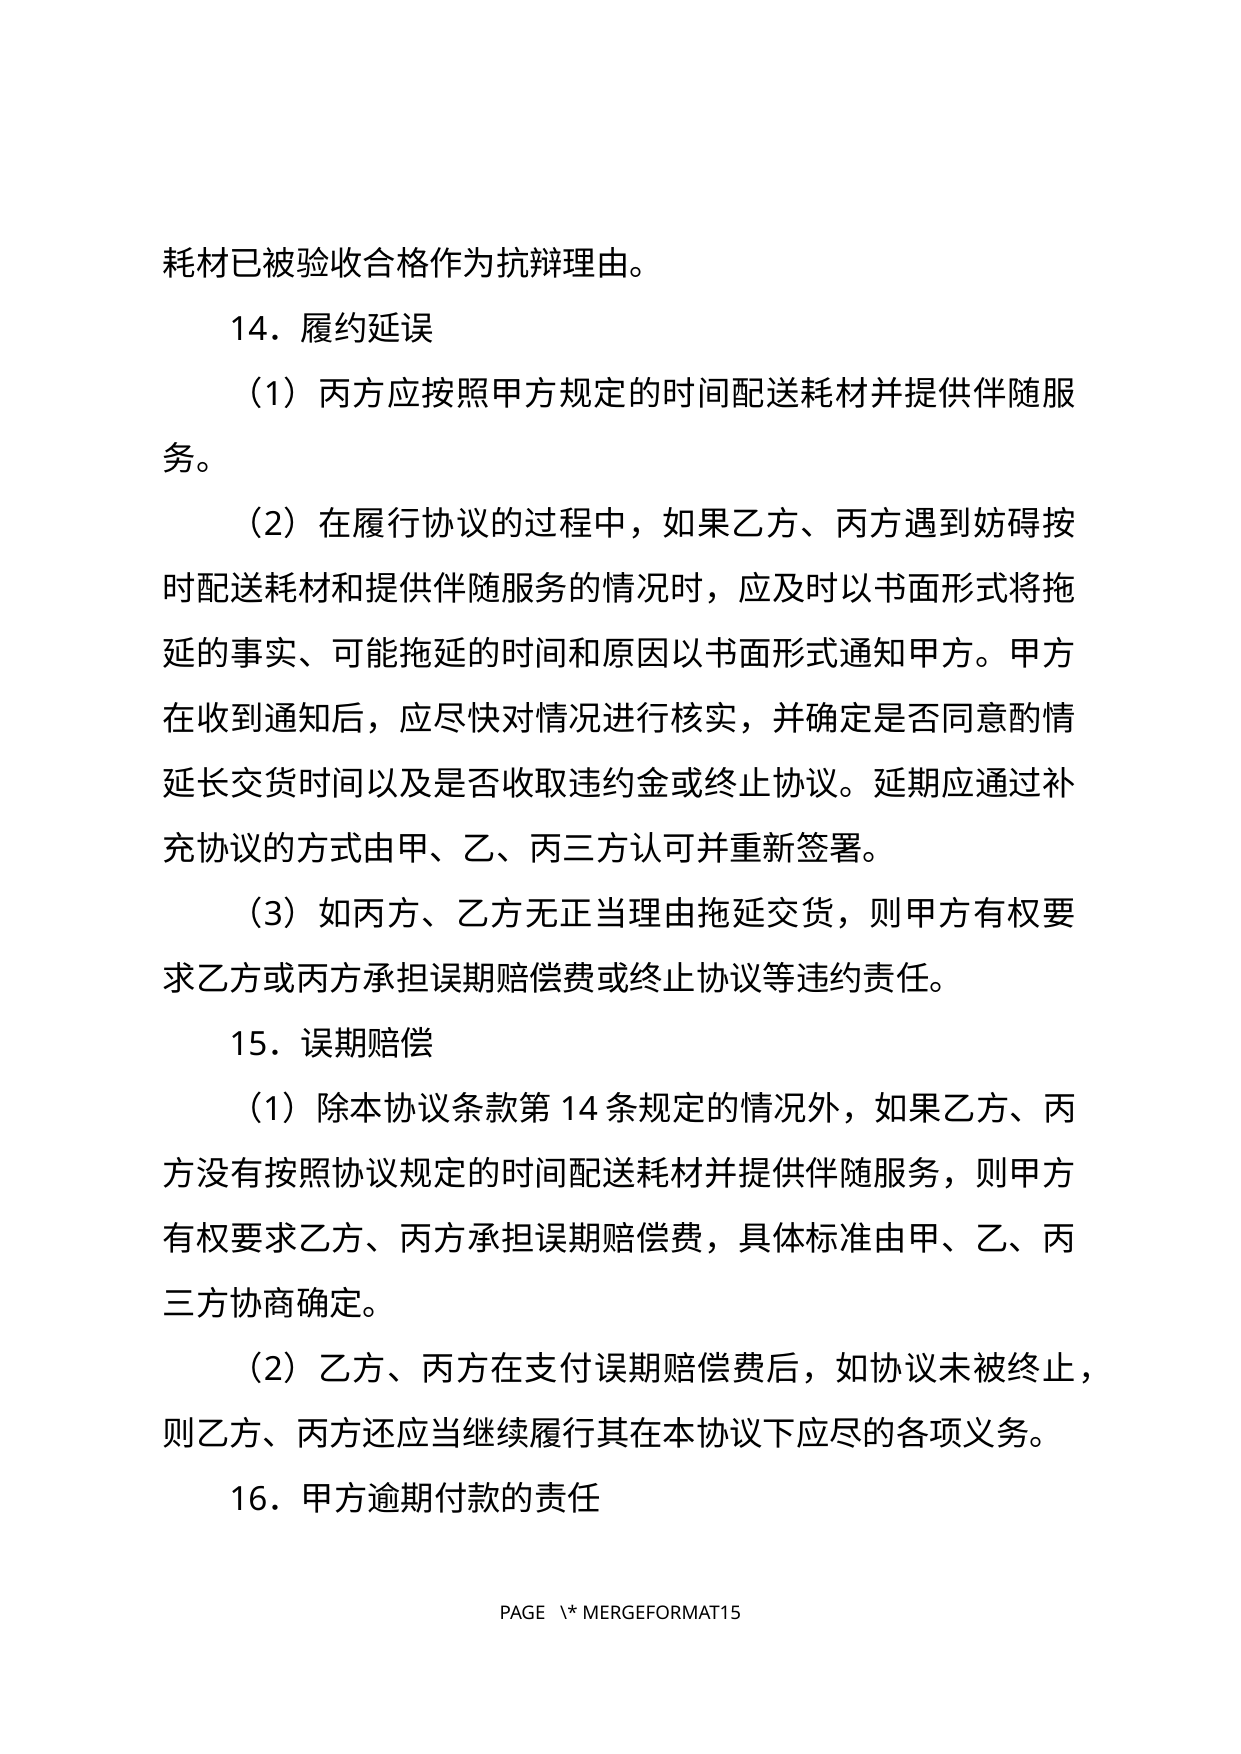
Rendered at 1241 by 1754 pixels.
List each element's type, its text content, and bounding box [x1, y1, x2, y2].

text （2）乙方、丙方在支付误期赔偿费后，如协议未被终止，则乙方、丙方还应当继续履行其在本协议下应尽的各项义务。 [162, 1333, 1078, 1463]
text （3）如丙方、乙方无正当理由拖延交货，则甲方有权要求乙方或丙方承担误期赔偿费或终止协议等违约责任。 [162, 878, 1078, 1008]
text 14．履约延误 [162, 293, 1078, 358]
text （1）除本协议条款第14条规定的情况外，如果乙方、丙方没有按照协议规定的时间配送耗材并提供伴随服务，则甲方有权要求乙方、丙方承担误期赔偿费，具体标准由甲、乙、丙三方协商确定。 [162, 1073, 1078, 1333]
text 15．误期赔偿 [162, 1008, 1078, 1073]
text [162, 228, 1078, 293]
text （1）丙方应按照甲方规定的时间配送耗材并提供伴随服务。 [162, 358, 1078, 488]
text 16．甲方逾期付款的责任 [162, 1463, 1078, 1528]
text （2）在履行协议的过程中，如果乙方、丙方遇到妨碍按时配送耗材和提供伴随服务的情况时，应及时以书面形式将拖延的事实、可能拖延的时间和原因以书面形式通知甲方。甲方在收到通知后，应尽快对情况进行核实，并确定是否同意酌情延长交货时间以及是否收取违约金或终止协议。延期应通过补充协议的方式由甲、乙、丙三方认可并重新签署。 [162, 488, 1078, 878]
